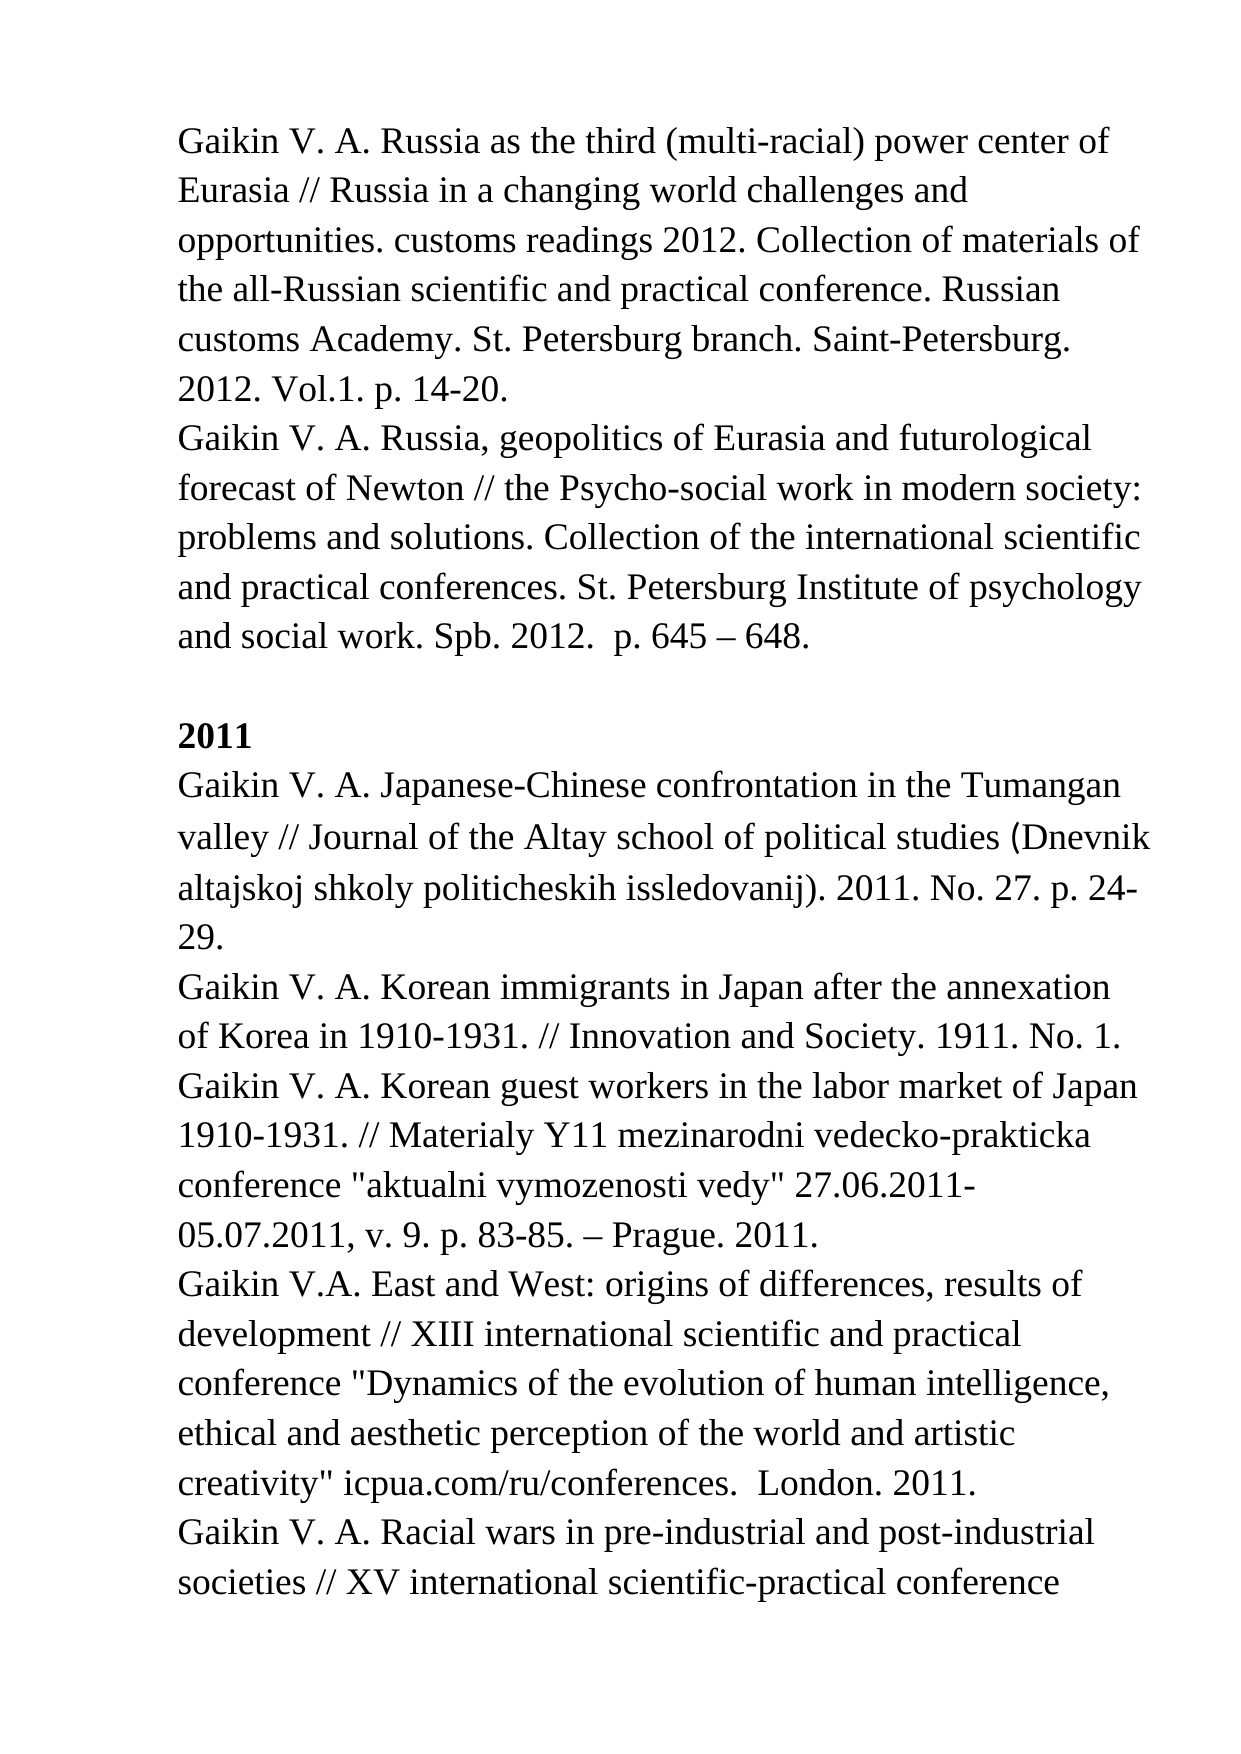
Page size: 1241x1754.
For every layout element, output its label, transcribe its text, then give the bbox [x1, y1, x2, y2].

text 2011 [177, 713, 1152, 756]
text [177, 1509, 1152, 1602]
text Gaikin V. A. Japanese-Chinese confrontation in the Tumangan valley // Journal of the Altay school of political studies (Dnevnik altajskoj shkoly politicheskih issledovanij). 2011. No. 27. p. 24-29. [177, 763, 1152, 958]
text Gaikin V. A. Russia, geopolitics of Eurasia and futurological forecast of Newton // the Psycho-social work in modern society: problems and solutions. Collection of the international scientific and practical conferences. St. Petersburg Institute of psychology and social work. Spb. 2012. p. 645 – 648. [177, 416, 1152, 657]
text Gaikin V. A. Korean guest workers in the labor market of Japan 1910-1931. // Materialy Y11 mezinarodni vedecko-prakticka conference "aktualni vymozenosti vedy" 27.06.2011-05.07.2011, v. 9. p. 83-85. – Prague. 2011. [177, 1063, 1152, 1255]
text Gaikin V. A. Korean immigrants in Japan after the annexation of Korea in 1910-1931. // Innovation and Society. 1911. No. 1. [177, 964, 1152, 1057]
text Gaikin V.A. East and West: origins of differences, results of development // XIII international scientific and practical conference "Dynamics of the evolution of human intelligence, ethical and aesthetic perception of the world and artistic creativity" icpua.com/ru/conferences. London. 2011. [177, 1262, 1152, 1503]
text Gaikin V. A. Russia as the third (multi-racial) power center of Eurasia // Russia in a changing world challenges and opportunities. customs readings 2012. Collection of materials of the all-Russian scientific and practical conference. Russian customs Academy. St. Petersburg branch. Saint-Petersburg. 2012. Vol.1. p. 14-20. [177, 118, 1152, 409]
